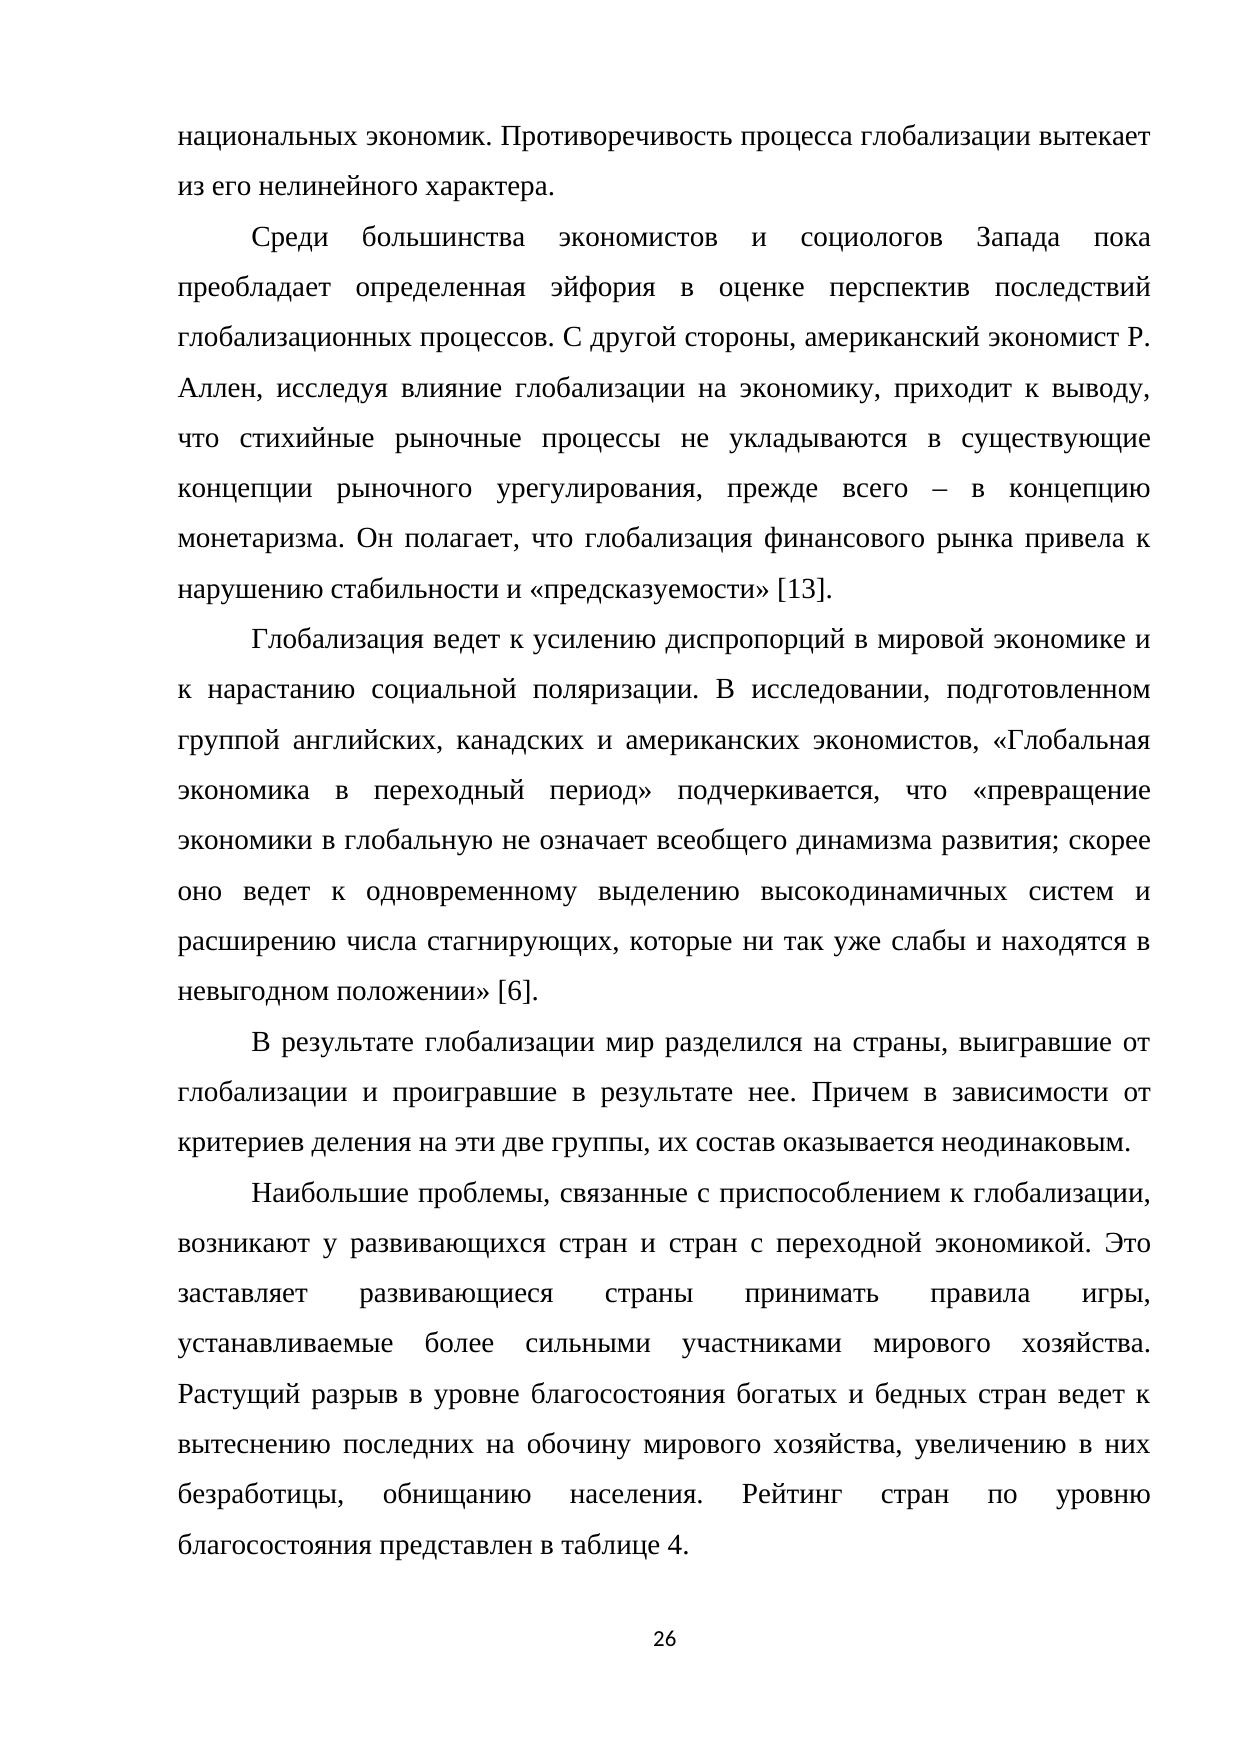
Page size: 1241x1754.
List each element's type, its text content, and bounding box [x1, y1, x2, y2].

text Глобализация ведет к усилению диспропорций в мировой экономике и к нарастанию социальной поляризации. В исследовании, подготовленном группой английских, канадских и американских экономистов, «Глобальная экономика в переходный период» подчеркивается, что «превращение экономики в глобальную не означает всеобщего динамизма развития; скорее оно ведет к одновременному выделению высокодинамичных систем и расширению числа стагнирующих, которые ни так уже слабы и находятся в невыгодном положении» [6]. [177, 621, 1152, 1007]
text Среди большинства экономистов и социологов Запада пока преобладает определенная эйфория в оценке перспектив последствий глобализационных процессов. С другой стороны, американский экономист Р. Аллен, исследуя влияние глобализации на экономику, приходит к выводу, что стихийные рыночные процессы не укладываются в существующие концепции рыночного урегулирования, прежде всего – в концепцию монетаризма. Он полагает, что глобализация финансового рынка привела к нарушению стабильности и «предсказуемости» [13]. [177, 219, 1152, 604]
text Наибольшие проблемы, связанные с приспособлением к глобализации, возникают у развивающихся стран и стран с переходной экономикой. Это заставляет развивающиеся страны принимать правила игры, устанавливаемые более сильными участниками мирового хозяйства. Растущий разрыв в уровне благосостояния богатых и бедных стран ведет к вытеснению последних на обочину мирового хозяйства, увеличению в них безработицы, обнищанию населения. Рейтинг стран по уровню благосостояния представлен в таблице 4. [177, 1175, 1152, 1560]
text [177, 118, 1152, 202]
text В результате глобализации мир разделился на страны, выигравшие от глобализации и проигравшие в результате нее. Причем в зависимости от критериев деления на эти две группы, их состав оказывается неодинаковым. [177, 1024, 1152, 1158]
